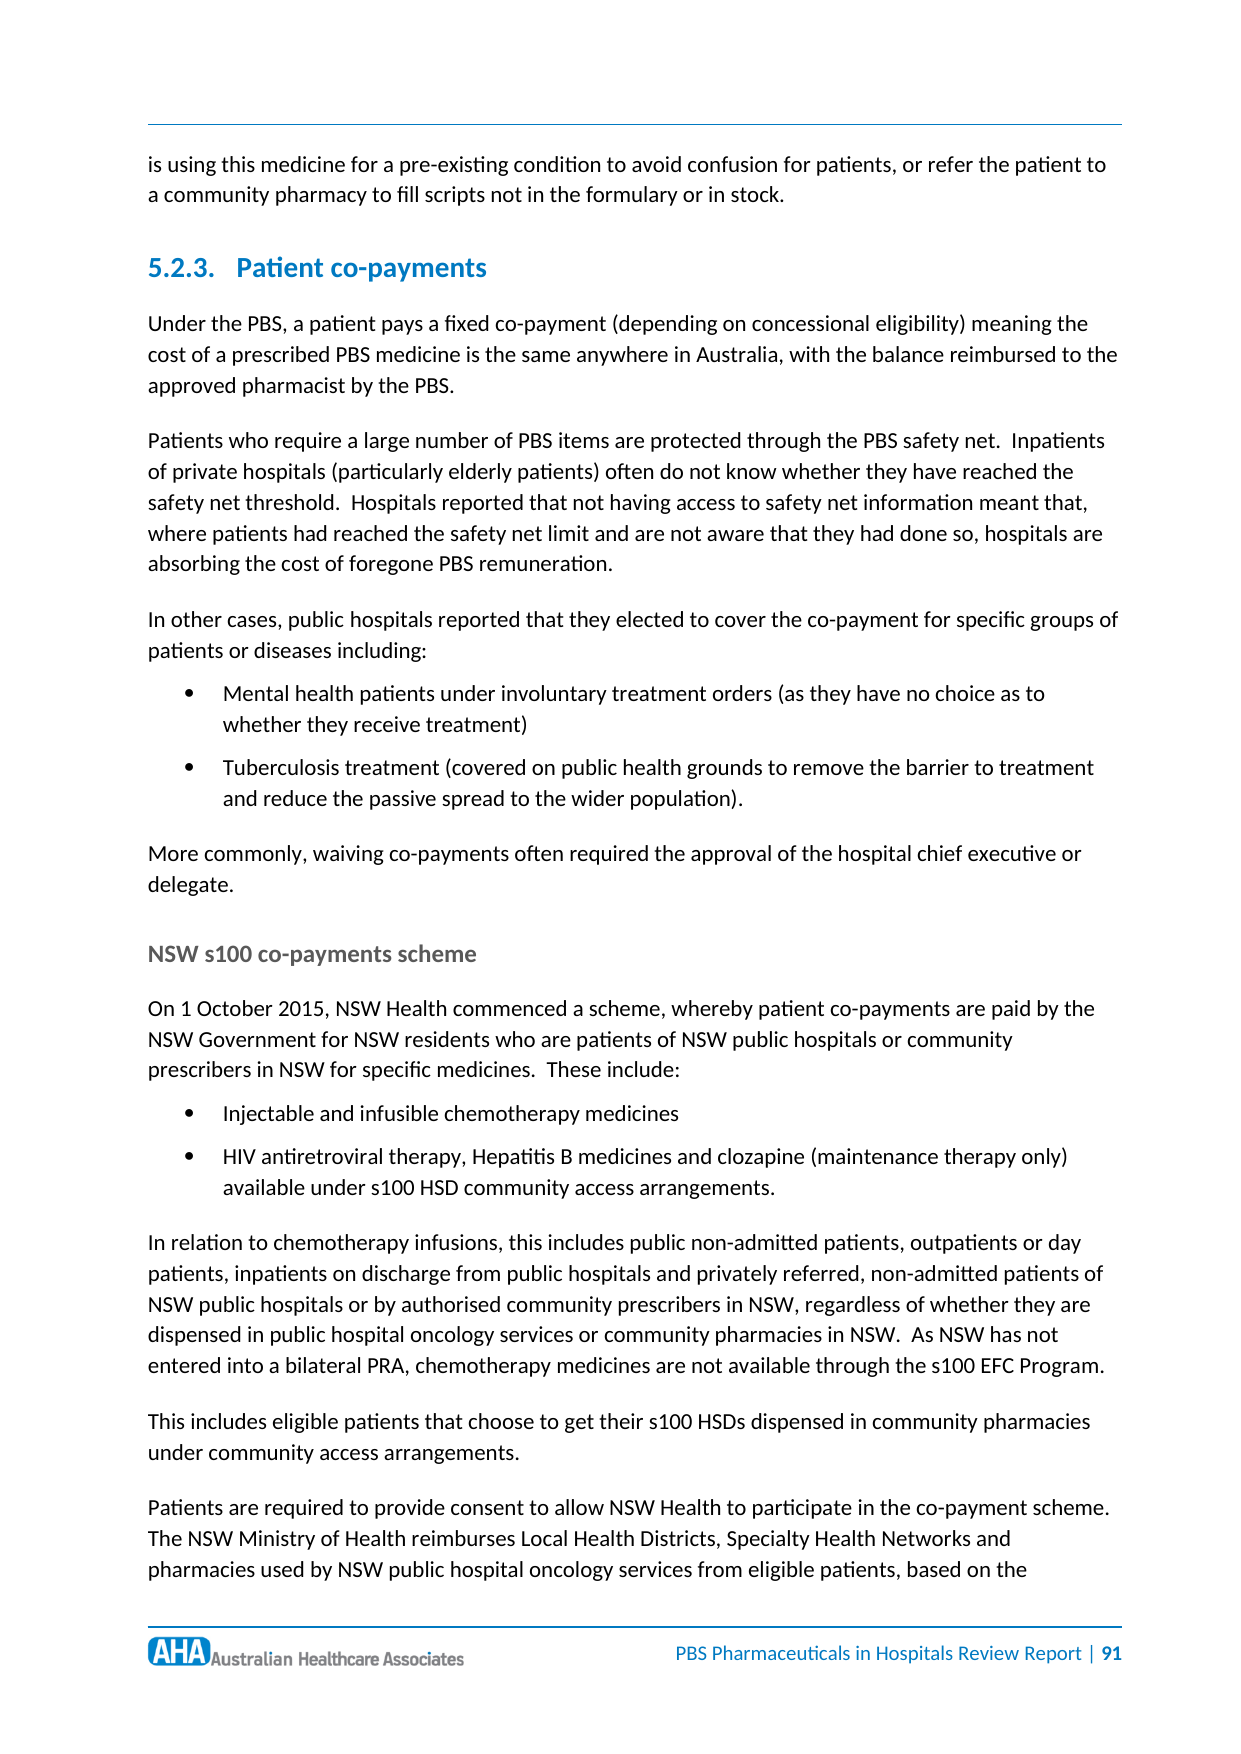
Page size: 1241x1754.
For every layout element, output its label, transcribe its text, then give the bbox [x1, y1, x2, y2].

text Tuberculosis treatment (covered on public health grounds to remove the barrier to treatment and reduce the passive spread to the wider population). [185, 753, 1122, 812]
text Injectable and infusible chemotherapy medicines [185, 1099, 1122, 1127]
text This includes eligible patients that choose to get their s100 HSDs dispensed in community pharmacies under community access arrangements. [148, 1407, 1122, 1466]
text Under the PBS, a patient pays a fixed co-payment (depending on concessional eligibility) meaning the cost of a prescribed PBS medicine is the same anywhere in Australia, with the balance reimbursed to the approved pharmacist by the PBS. [148, 309, 1122, 399]
text Patients who require a large number of PBS items are protected through the PBS safety net. Inpatients of private hospitals (particularly elderly patients) often do not know whether they have reached the safety net threshold. Hospitals reported that not having access to safety net information meant that, where patients had reached the safety net limit and are not aware that they had done so, hospitals are absorbing the cost of foregone PBS remuneration. [148, 427, 1122, 577]
text HIV antiretroviral therapy, Hepatitis B medicines and clozapine (maintenance therapy only) available under s100 HSD community access arrangements. [185, 1142, 1122, 1201]
text In other cases, public hospitals reported that they elected to cover the co-payment for specific groups of patients or diseases including: [148, 605, 1122, 664]
text On 1 October 2015, NSW Health commenced a scheme, whereby patient co-payments are paid by the NSW Government for NSW residents who are patients of NSW public hospitals or community prescribers in NSW for specific medicines. These include: [148, 994, 1122, 1083]
text Mental health patients under involuntary treatment orders (as they have no choice as to whether they receive treatment) [185, 679, 1122, 738]
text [148, 150, 1122, 208]
text More commonly, waiving co-payments often required the approval of the hospital chief executive or delegate. [148, 839, 1122, 898]
subtitle Patient co-payments [148, 249, 1122, 284]
picture [147, 1636, 464, 1666]
text In relation to chemotherapy infusions, this includes public non-admitted patients, outpatients or day patients, inpatients on discharge from public hospitals and privately referred, non-admitted patients of NSW public hospitals or by authorised community prescribers in NSW, regardless of whether they are dispensed in public hospital oncology services or community pharmacies in NSW. As NSW has not entered into a bilateral PRA, chemotherapy medicines are not available through the s100 EFC Program. [148, 1228, 1122, 1379]
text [148, 1493, 1122, 1583]
subtitle NSW s100 co-payments scheme [148, 938, 1122, 969]
